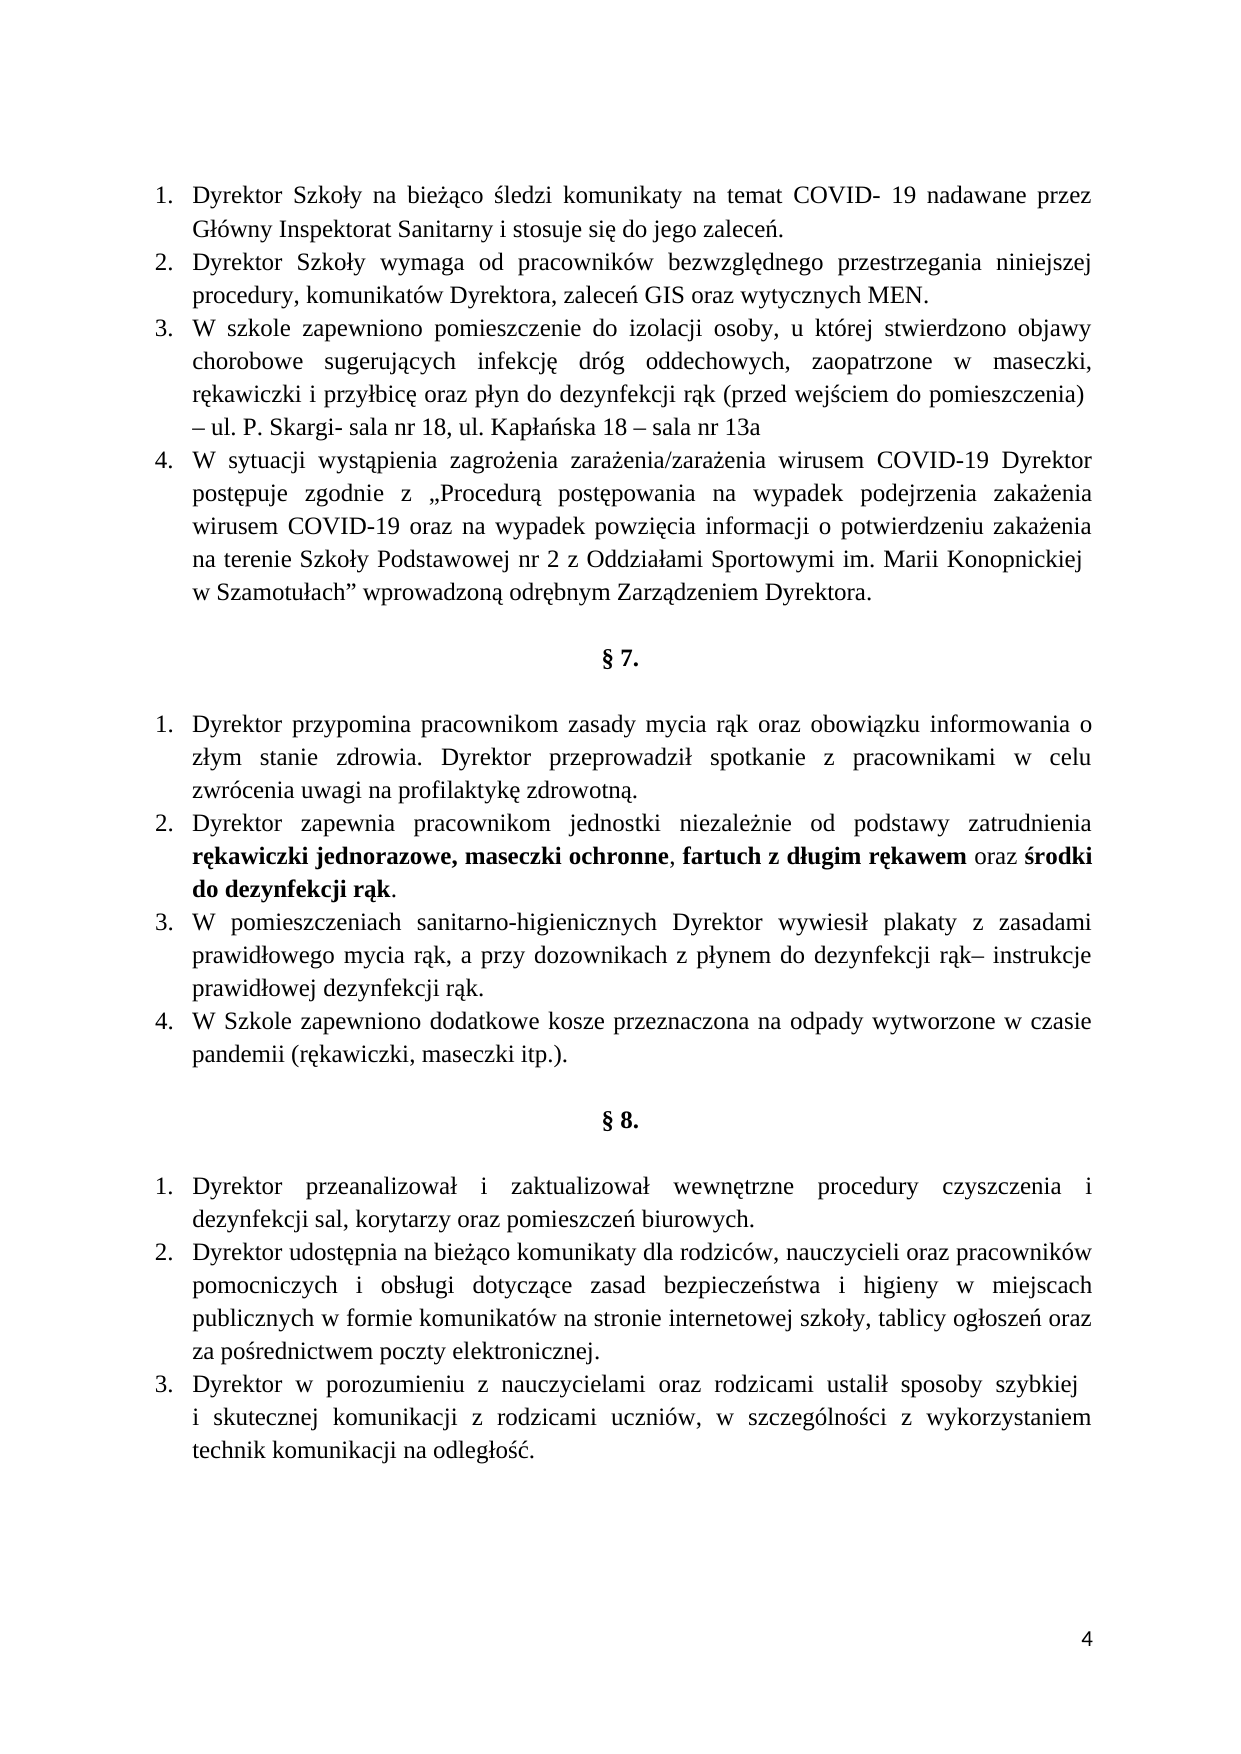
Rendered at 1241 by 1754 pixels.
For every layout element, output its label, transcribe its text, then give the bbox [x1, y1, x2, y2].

list Dyrektor w porozumieniu z nauczycielami oraz rodzicami ustalił sposoby szybkiej i skutecznej komunikacji z rodzicami uczniów, w szczególności z wykorzystaniem technik komunikacji na odległość. [154, 1369, 1093, 1464]
text § 7. [148, 643, 1093, 672]
list Dyrektor zapewnia pracownikom jednostki niezależnie od podstawy zatrudnienia rękawiczki jednorazowe, maseczki ochronne, fartuch z długim rękawem oraz środki do dezynfekcji rąk. [155, 808, 1093, 903]
list W szkole zapewniono pomieszczenie do izolacji osoby, u której stwierdzono objawy chorobowe sugerujących infekcję dróg oddechowych, zaopatrzone w maseczki, rękawiczki i przyłbicę oraz płyn do dezynfekcji rąk (przed wejściem do pomieszczenia) – ul. P. Skargi- sala nr 18, ul. Kapłańska 18 – sala nr 13a [154, 313, 1093, 441]
list Dyrektor Szkoły na bieżąco śledzi komunikaty na temat COVID- 19 nadawane przez Główny Inspektorat Sanitarny i stosuje się do jego zaleceń. [154, 181, 1093, 242]
list Dyrektor Szkoły wymaga od pracowników bezwzględnego przestrzegania niniejszej procedury, komunikatów Dyrektora, zaleceń GIS oraz wytycznych MEN. [154, 247, 1093, 308]
list § 8. [148, 1105, 1093, 1134]
list Dyrektor przeanalizował i zaktualizował wewnętrzne procedury czyszczenia i dezynfekcji sal, korytarzy oraz pomieszczeń biurowych. [154, 1171, 1093, 1233]
list W pomieszczeniach sanitarno-higienicznych Dyrektor wywiesił plakaty z zasadami prawidłowego mycia rąk, a przy dozownikach z płynem do dezynfekcji rąk– instrukcje prawidłowej dezynfekcji rąk. [155, 907, 1093, 1002]
list W sytuacji wystąpienia zagrożenia zarażenia/zarażenia wirusem COVID-19 Dyrektor postępuje zgodnie z „Procedurą postępowania na wypadek podejrzenia zakażenia wirusem COVID-19 oraz na wypadek powzięcia informacji o potwierdzeniu zakażenia na terenie Szkoły Podstawowej nr 2 z Oddziałami Sportowymi im. Marii Konopnickiej w Szamotułach” wprowadzoną odrębnym Zarządzeniem Dyrektora. [154, 445, 1093, 606]
list Dyrektor udostępnia na bieżąco komunikaty dla rodziców, nauczycieli oraz pracowników pomocniczych i obsługi dotyczące zasad bezpieczeństwa i higieny w miejscach publicznych w formie komunikatów na stronie internetowej szkoły, tablicy ogłoszeń oraz za pośrednictwem poczty elektronicznej. [154, 1237, 1093, 1365]
list Dyrektor przypomina pracownikom zasady mycia rąk oraz obowiązku informowania o złym stanie zdrowia. Dyrektor przeprowadził spotkanie z pracownikami w celu zwrócenia uwagi na profilaktykę zdrowotną. [155, 709, 1093, 804]
list W Szkole zapewniono dodatkowe kosze przeznaczona na odpady wytworzone w czasie pandemii (rękawiczki, maseczki itp.). [155, 1006, 1093, 1068]
